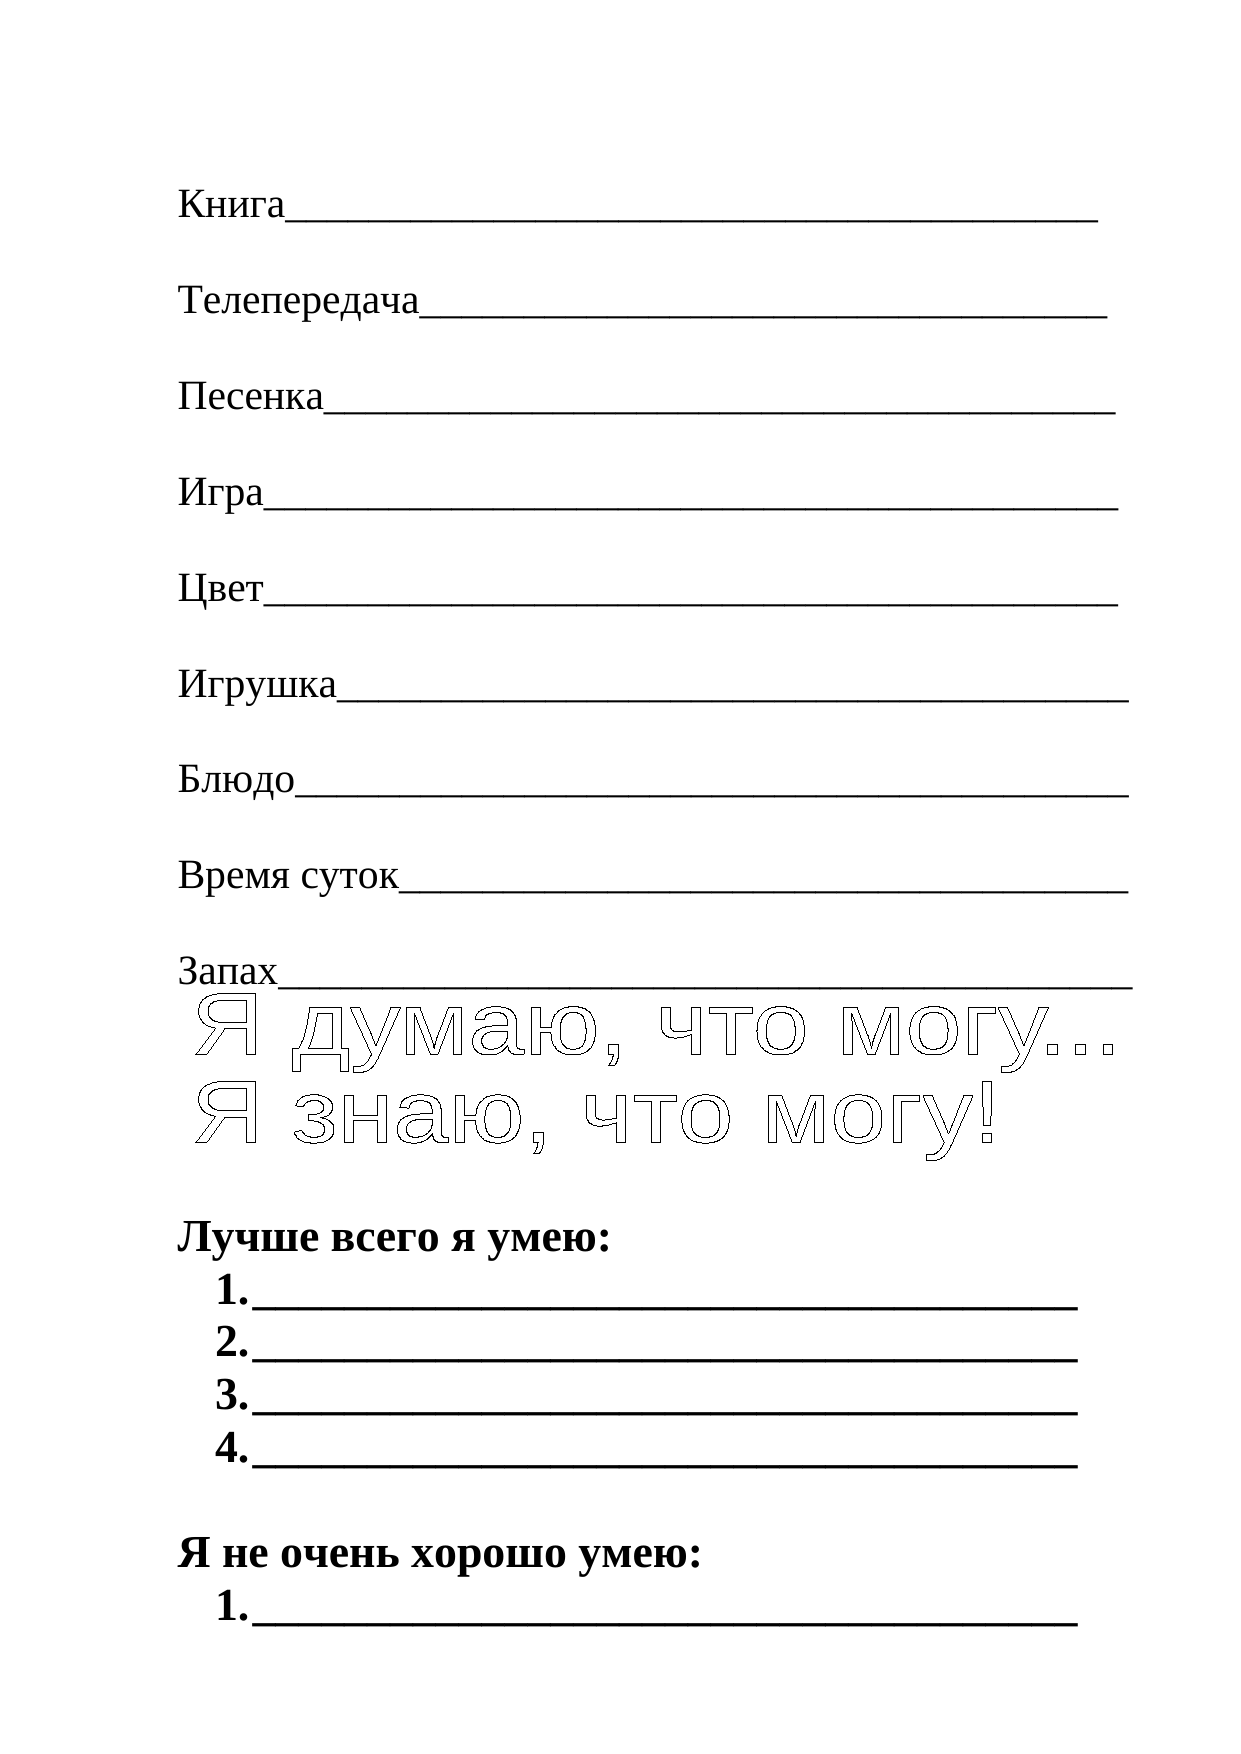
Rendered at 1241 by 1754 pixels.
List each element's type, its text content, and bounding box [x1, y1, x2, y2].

list ____________________________________ [215, 1367, 1152, 1419]
text Блюдо________________________________________ [177, 754, 1152, 802]
text Цвет_________________________________________ [177, 562, 1152, 610]
text Игрушка______________________________________ [177, 658, 1152, 706]
text Запах_________________________________________ [177, 946, 1152, 993]
text Я не очень хорошо умею: [177, 1525, 1152, 1578]
text Игра_________________________________________ [177, 466, 1152, 514]
list ____________________________________ [215, 1314, 1152, 1367]
list ____________________________________ [215, 1261, 1152, 1314]
text Телепередача_________________________________ [177, 275, 1152, 323]
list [215, 1578, 1152, 1630]
text Лучше всего я умею: [177, 1209, 1152, 1261]
text Время суток___________________________________ [177, 850, 1152, 898]
list ____________________________________ [215, 1419, 1152, 1472]
text Песенка______________________________________ [177, 371, 1152, 418]
text Книга_______________________________________ [177, 179, 1152, 227]
